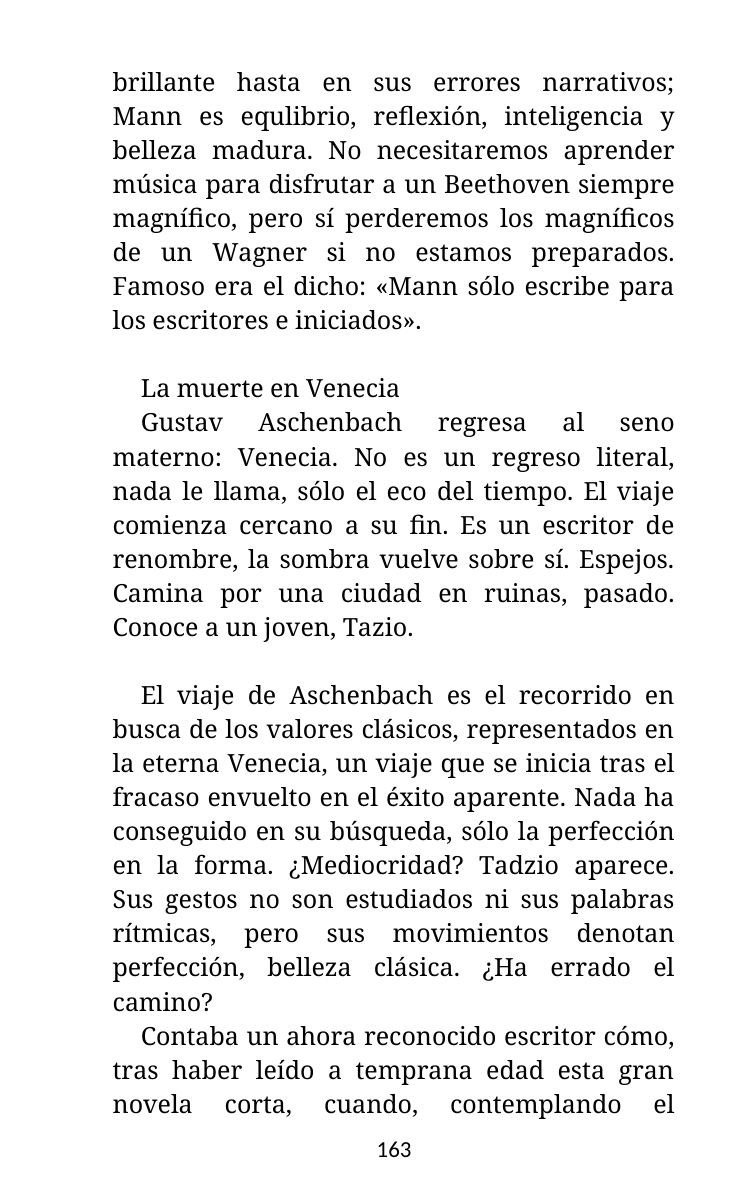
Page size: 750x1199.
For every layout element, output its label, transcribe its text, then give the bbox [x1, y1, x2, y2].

text La muerte en Venecia [112, 371, 675, 405]
text El viaje de Aschenbach es el recorrido en busca de los valores clásicos, representados en la eterna Venecia, un viaje que se inicia tras el fracaso envuelto en el éxito aparente. Nada ha conseguido en su búsqueda, sólo la perfección en la forma. ¿Mediocridad? Tadzio aparece. Sus gestos no son estudiados ni sus palabras rítmicas, pero sus movimientos denotan perfección, belleza clásica. ¿Ha errado el camino? [112, 678, 675, 1018]
text Gustav Aschenbach regresa al seno materno: Venecia. No es un regreso literal, nada le llama, sólo el eco del tiempo. El viaje comienza cercano a su fin. Es un escritor de renombre, la sombra vuelve sobre sí. Espejos. Camina por una ciudad en ruinas, pasado. Conoce a un joven, Tazio. [112, 405, 675, 643]
